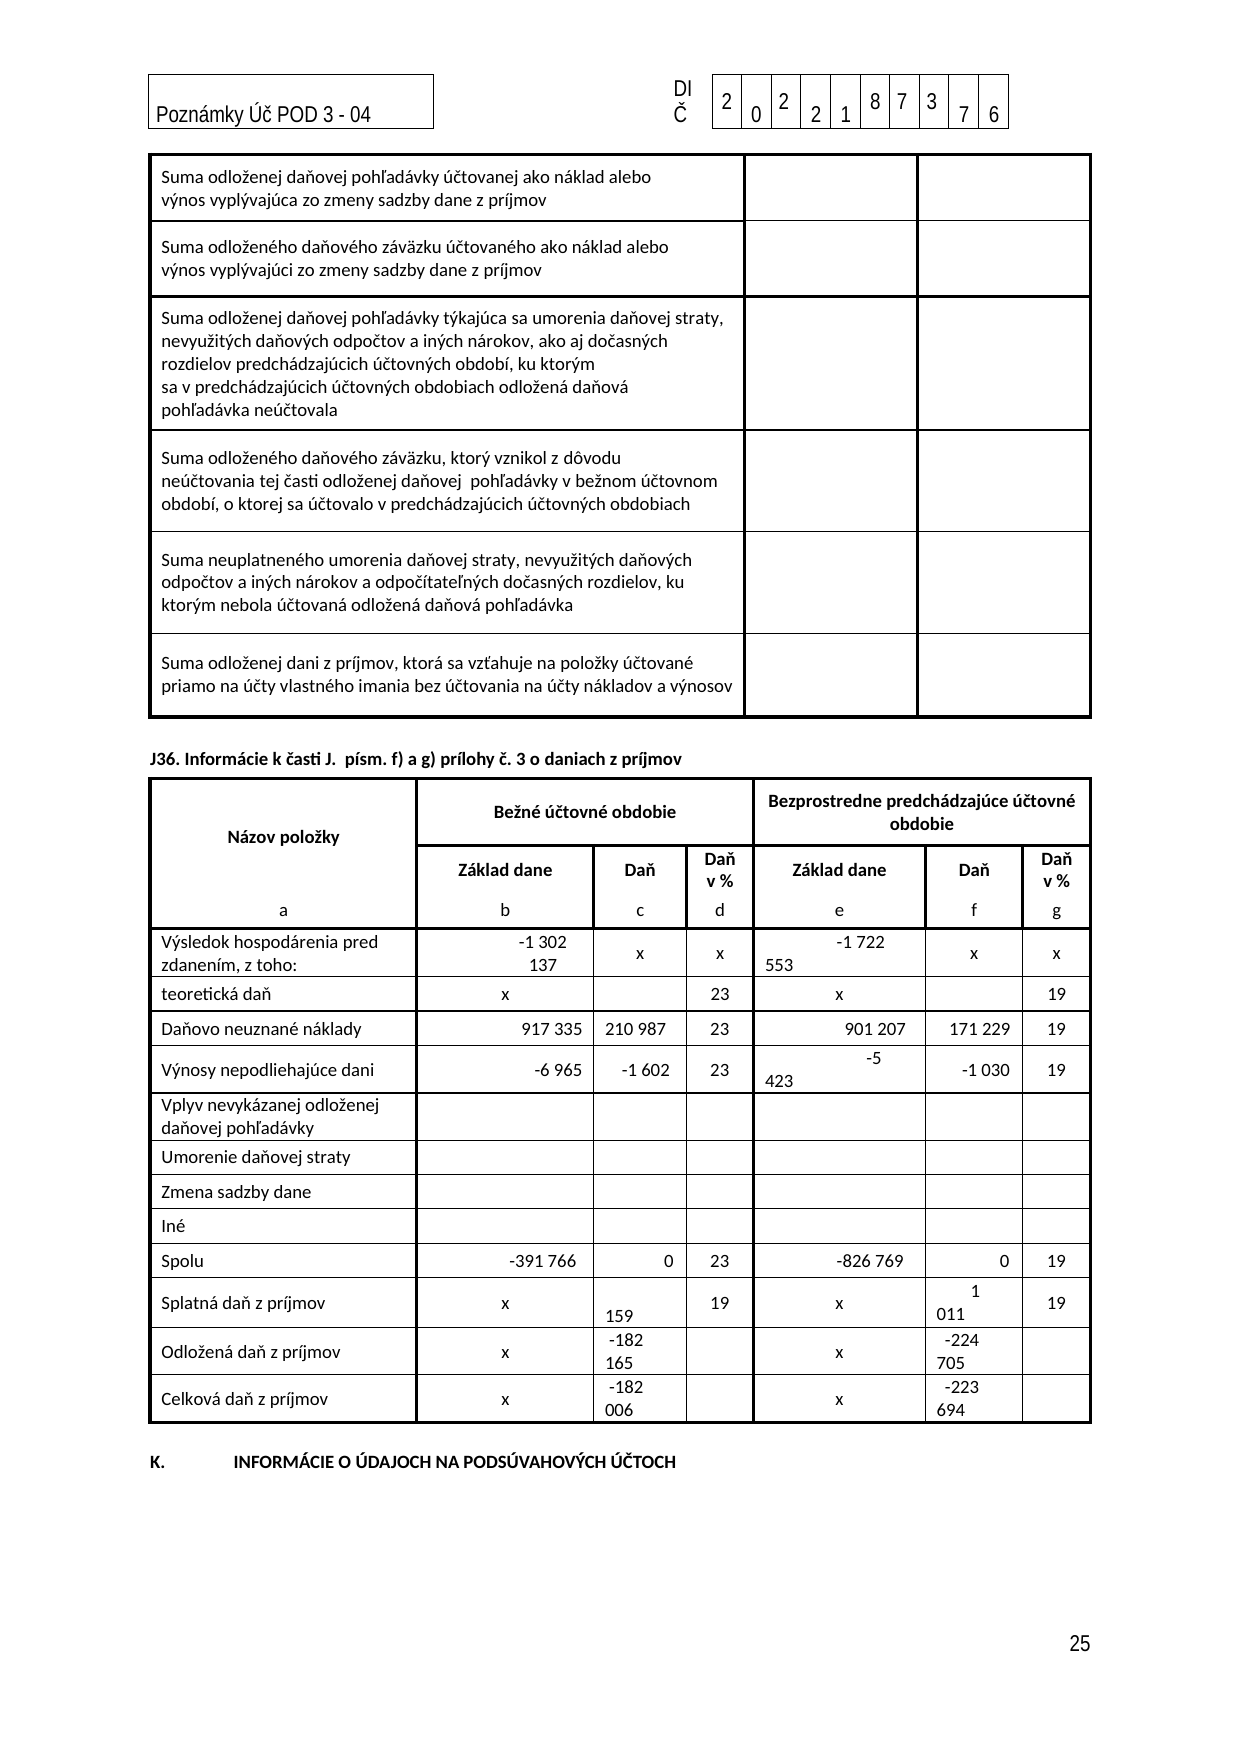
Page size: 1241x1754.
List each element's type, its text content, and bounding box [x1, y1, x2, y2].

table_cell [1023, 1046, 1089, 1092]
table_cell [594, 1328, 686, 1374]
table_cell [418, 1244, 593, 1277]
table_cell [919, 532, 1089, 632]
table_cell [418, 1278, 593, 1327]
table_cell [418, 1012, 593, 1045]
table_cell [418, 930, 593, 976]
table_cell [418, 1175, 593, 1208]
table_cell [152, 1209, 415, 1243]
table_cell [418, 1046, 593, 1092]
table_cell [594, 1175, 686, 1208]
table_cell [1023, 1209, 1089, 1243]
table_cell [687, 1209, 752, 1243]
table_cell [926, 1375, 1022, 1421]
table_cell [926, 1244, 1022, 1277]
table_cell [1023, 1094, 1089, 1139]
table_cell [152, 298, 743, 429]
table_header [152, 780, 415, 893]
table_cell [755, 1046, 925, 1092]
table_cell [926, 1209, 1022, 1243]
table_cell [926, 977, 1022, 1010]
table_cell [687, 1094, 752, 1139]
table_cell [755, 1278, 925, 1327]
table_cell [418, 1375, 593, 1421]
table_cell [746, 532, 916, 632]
subtitle K. INFORMÁCIE O ÚDAJOCH NA PODSÚVAHOVÝCH ÚČTOCH [150, 1451, 1090, 1473]
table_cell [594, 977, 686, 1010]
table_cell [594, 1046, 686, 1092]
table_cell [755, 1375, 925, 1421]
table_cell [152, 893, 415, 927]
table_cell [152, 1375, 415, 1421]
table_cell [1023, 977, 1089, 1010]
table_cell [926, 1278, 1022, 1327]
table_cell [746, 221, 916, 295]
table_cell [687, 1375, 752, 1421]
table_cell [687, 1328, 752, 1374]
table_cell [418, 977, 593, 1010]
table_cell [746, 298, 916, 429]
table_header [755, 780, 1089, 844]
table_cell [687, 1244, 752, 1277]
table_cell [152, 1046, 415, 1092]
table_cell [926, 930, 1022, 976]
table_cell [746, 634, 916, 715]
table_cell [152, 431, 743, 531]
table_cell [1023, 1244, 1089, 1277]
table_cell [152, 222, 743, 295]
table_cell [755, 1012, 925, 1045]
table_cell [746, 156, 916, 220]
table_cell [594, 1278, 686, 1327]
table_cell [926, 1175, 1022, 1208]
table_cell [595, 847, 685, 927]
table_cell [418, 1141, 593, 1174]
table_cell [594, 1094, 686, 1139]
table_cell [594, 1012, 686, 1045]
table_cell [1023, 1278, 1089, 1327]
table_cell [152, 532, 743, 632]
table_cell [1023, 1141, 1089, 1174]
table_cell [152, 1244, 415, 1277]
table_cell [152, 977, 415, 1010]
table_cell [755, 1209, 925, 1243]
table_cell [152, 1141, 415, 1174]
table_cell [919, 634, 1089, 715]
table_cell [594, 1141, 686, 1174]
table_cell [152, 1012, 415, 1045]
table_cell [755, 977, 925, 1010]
title J36. Informácie k časti J. písm. f) a g) prílohy č. 3 o daniach z príjmov [150, 748, 1090, 771]
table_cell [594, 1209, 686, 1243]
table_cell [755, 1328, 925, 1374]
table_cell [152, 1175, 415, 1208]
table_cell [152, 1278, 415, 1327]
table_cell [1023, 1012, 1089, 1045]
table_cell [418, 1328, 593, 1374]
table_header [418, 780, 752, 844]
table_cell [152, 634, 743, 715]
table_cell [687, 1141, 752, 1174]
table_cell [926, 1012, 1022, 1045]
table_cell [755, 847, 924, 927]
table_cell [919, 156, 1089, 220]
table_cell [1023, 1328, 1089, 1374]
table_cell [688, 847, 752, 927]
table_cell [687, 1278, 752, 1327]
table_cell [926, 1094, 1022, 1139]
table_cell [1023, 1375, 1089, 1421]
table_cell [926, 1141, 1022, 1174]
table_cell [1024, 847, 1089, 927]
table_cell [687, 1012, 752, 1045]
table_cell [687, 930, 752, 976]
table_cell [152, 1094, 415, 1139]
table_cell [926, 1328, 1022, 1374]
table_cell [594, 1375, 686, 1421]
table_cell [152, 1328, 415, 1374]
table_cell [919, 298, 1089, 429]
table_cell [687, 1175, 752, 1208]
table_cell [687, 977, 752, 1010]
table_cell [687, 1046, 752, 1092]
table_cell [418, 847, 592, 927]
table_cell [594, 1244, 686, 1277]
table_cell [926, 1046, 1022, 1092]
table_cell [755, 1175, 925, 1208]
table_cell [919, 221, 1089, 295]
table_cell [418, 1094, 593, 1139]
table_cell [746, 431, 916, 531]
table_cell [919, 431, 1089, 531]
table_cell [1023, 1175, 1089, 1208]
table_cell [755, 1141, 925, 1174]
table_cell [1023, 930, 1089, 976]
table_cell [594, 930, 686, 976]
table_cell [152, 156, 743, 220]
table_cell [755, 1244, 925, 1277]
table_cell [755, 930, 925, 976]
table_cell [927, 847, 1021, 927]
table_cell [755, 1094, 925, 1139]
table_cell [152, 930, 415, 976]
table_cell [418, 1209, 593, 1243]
